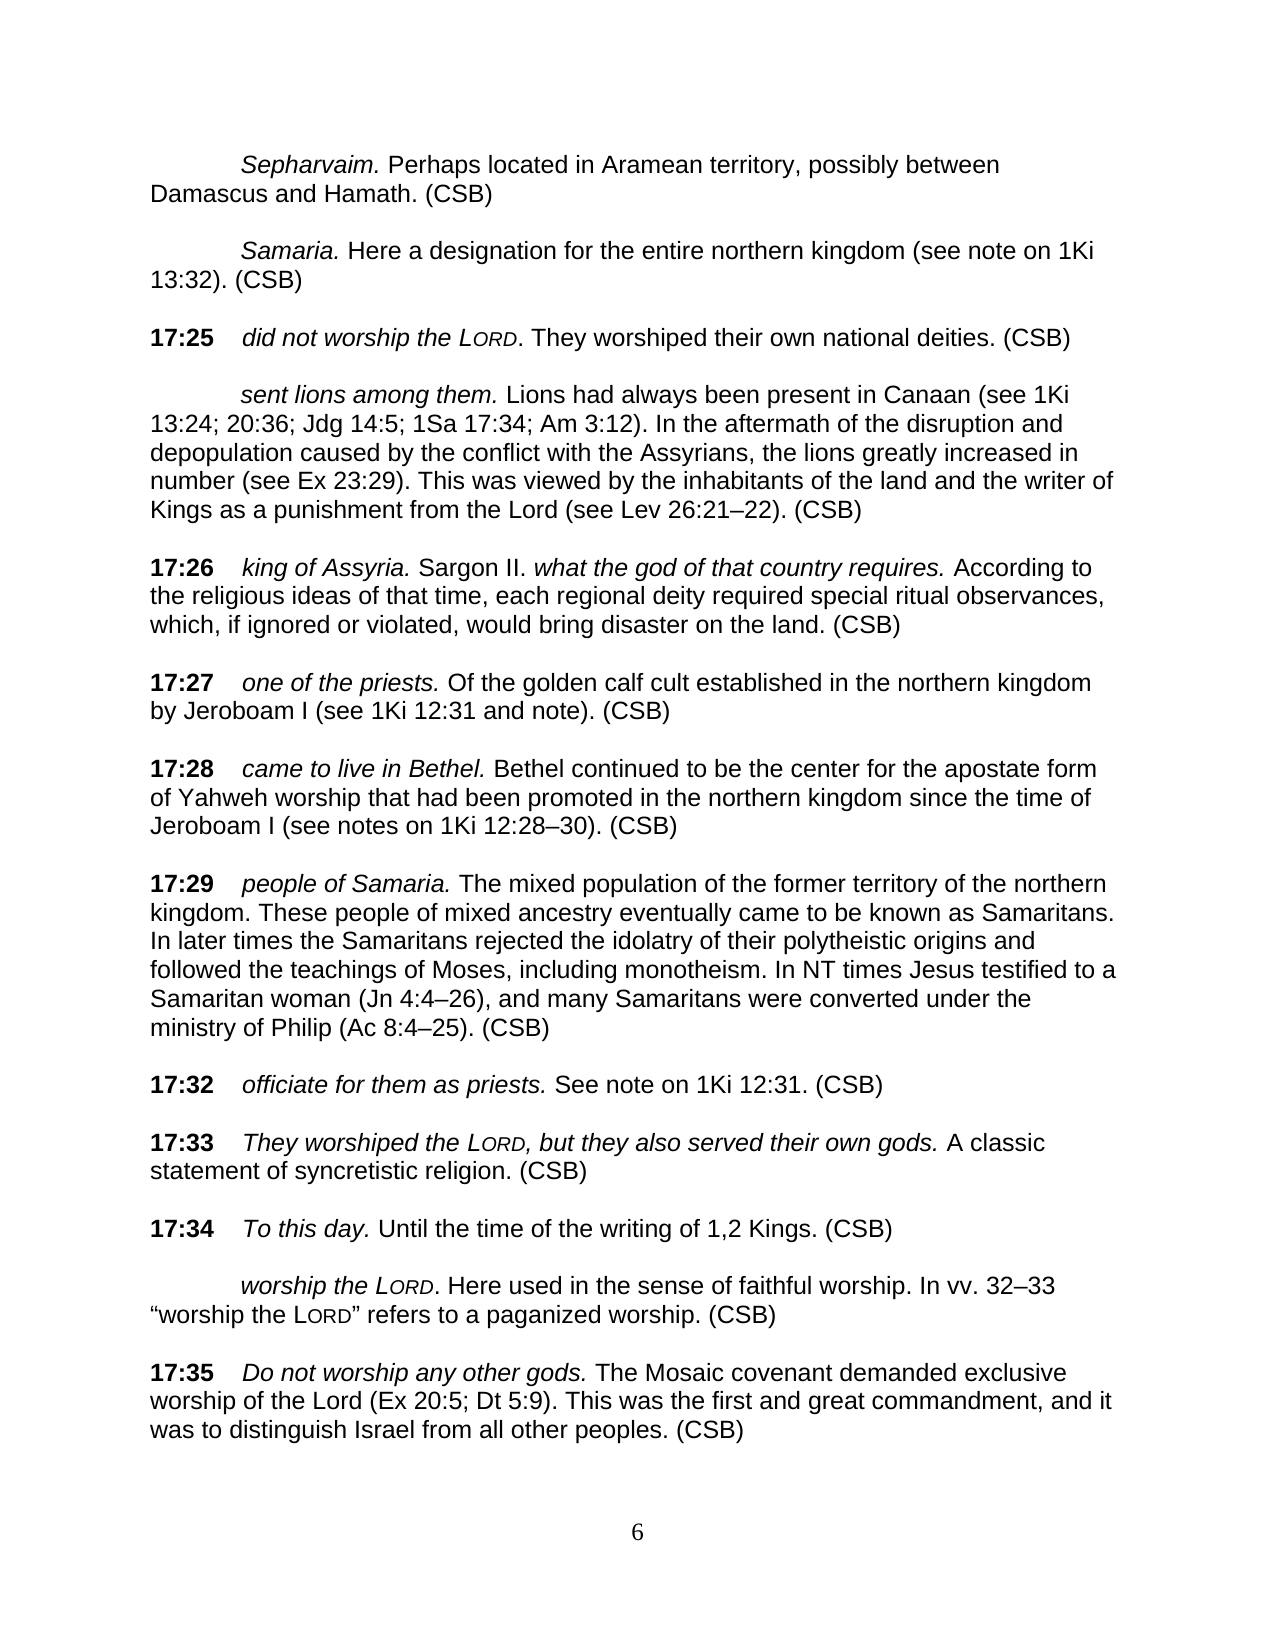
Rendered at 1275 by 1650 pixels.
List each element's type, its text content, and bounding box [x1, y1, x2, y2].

text 17:33 They worshiped the Lord, but they also served their own gods. A classic statement of syncretistic religion. (CSB) [150, 1127, 1125, 1185]
text 17:27 one of the priests. Of the golden calf cult established in the northern kingdom by Jeroboam I (see 1Ki 12:31 and note). (CSB) [150, 667, 1125, 725]
text 17:25 did not worship the Lord. They worshiped their own national deities. (CSB) [150, 322, 1125, 351]
text 17:35 Do not worship any other gods. The Mosaic covenant demanded exclusive worship of the Lord (Ex 20:5; Dt 5:9). This was the first and great commandment, and it was to distinguish Israel from all other peoples. (CSB) [150, 1357, 1125, 1444]
text sent lions among them. Lions had always been present in Canaan (see 1Ki 13:24; 20:36; Jdg 14:5; 1Sa 17:34; Am 3:12). In the aftermath of the disruption and depopulation caused by the conflict with the Assyrians, the lions greatly increased in number (see Ex 23:29). This was viewed by the inhabitants of the land and the writer of Kings as a punishment from the Lord (see Lev 26:21–22). (CSB) [150, 380, 1125, 524]
text 17:26 king of Assyria. Sargon II. what the god of that country requires. According to the religious ideas of that time, each regional deity required special ritual observances, which, if ignored or violated, would bring disaster on the land. (CSB) [150, 552, 1125, 639]
text 17:32 officiate for them as priests. See note on 1Ki 12:31. (CSB) [150, 1070, 1125, 1099]
text worship the Lord. Here used in the sense of faithful worship. In vv. 32–33 “worship the Lord” refers to a paganized worship. (CSB) [150, 1271, 1125, 1329]
text Samaria. Here a designation for the entire northern kingdom (see note on 1Ki 13:32). (CSB) [150, 236, 1125, 294]
text 17:29 people of Samaria. The mixed population of the former territory of the northern kingdom. These people of mixed ancestry eventually came to be known as Samaritans. In later times the Samaritans rejected the idolatry of their polytheistic origins and followed the teachings of Moses, including monotheism. In NT times Jesus testified to a Samaritan woman (Jn 4:4–26), and many Samaritans were converted under the ministry of Philip (Ac 8:4–25). (CSB) [150, 869, 1125, 1041]
text 17:28 came to live in Bethel. Bethel continued to be the center for the apostate form of Yahweh worship that had been promoted in the northern kingdom since the time of Jeroboam I (see notes on 1Ki 12:28–30). (CSB) [150, 754, 1125, 840]
text Sepharvaim. Perhaps located in Aramean territory, possibly between Damascus and Hamath. (CSB) [150, 150, 1125, 207]
text 17:34 To this day. Until the time of the writing of 1,2 Kings. (CSB) [150, 1214, 1125, 1242]
